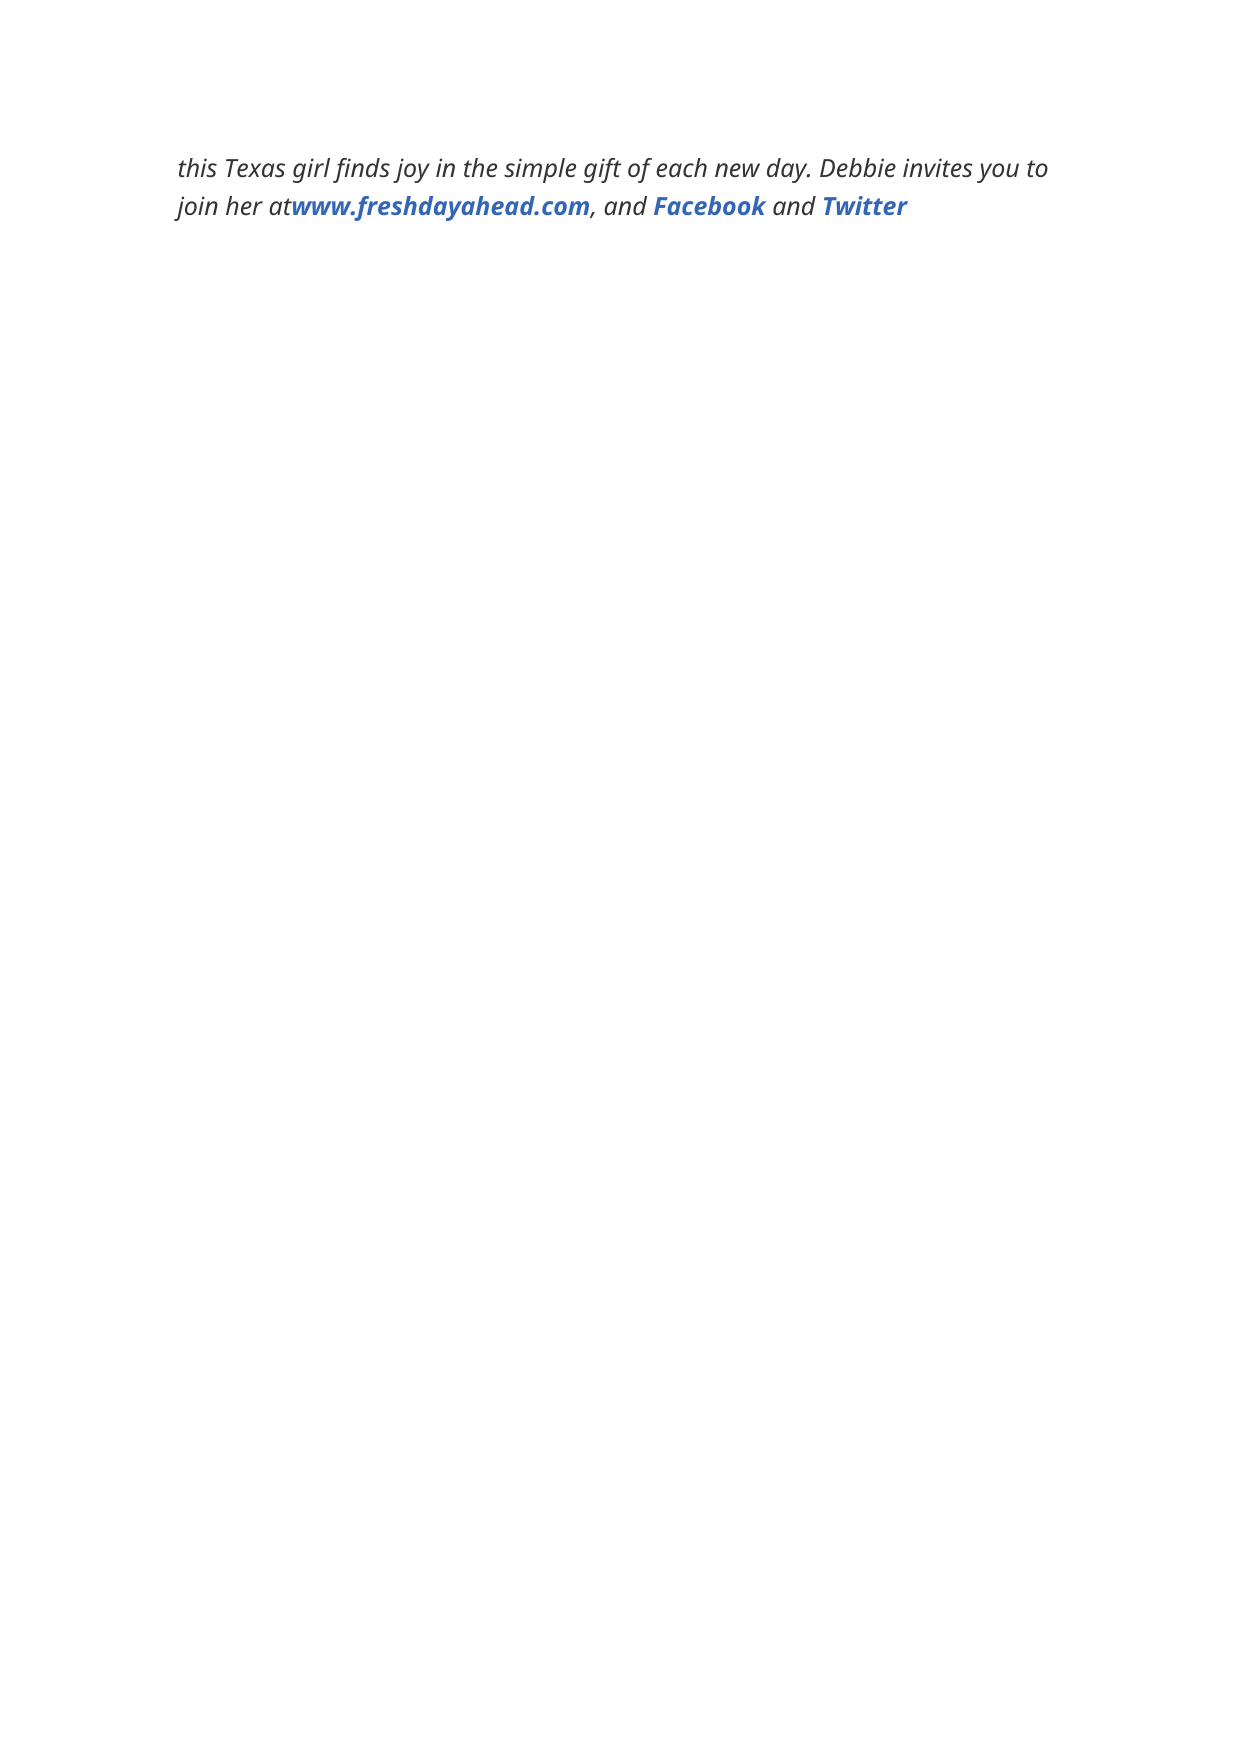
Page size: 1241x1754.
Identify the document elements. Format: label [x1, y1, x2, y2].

text [177, 148, 1063, 223]
